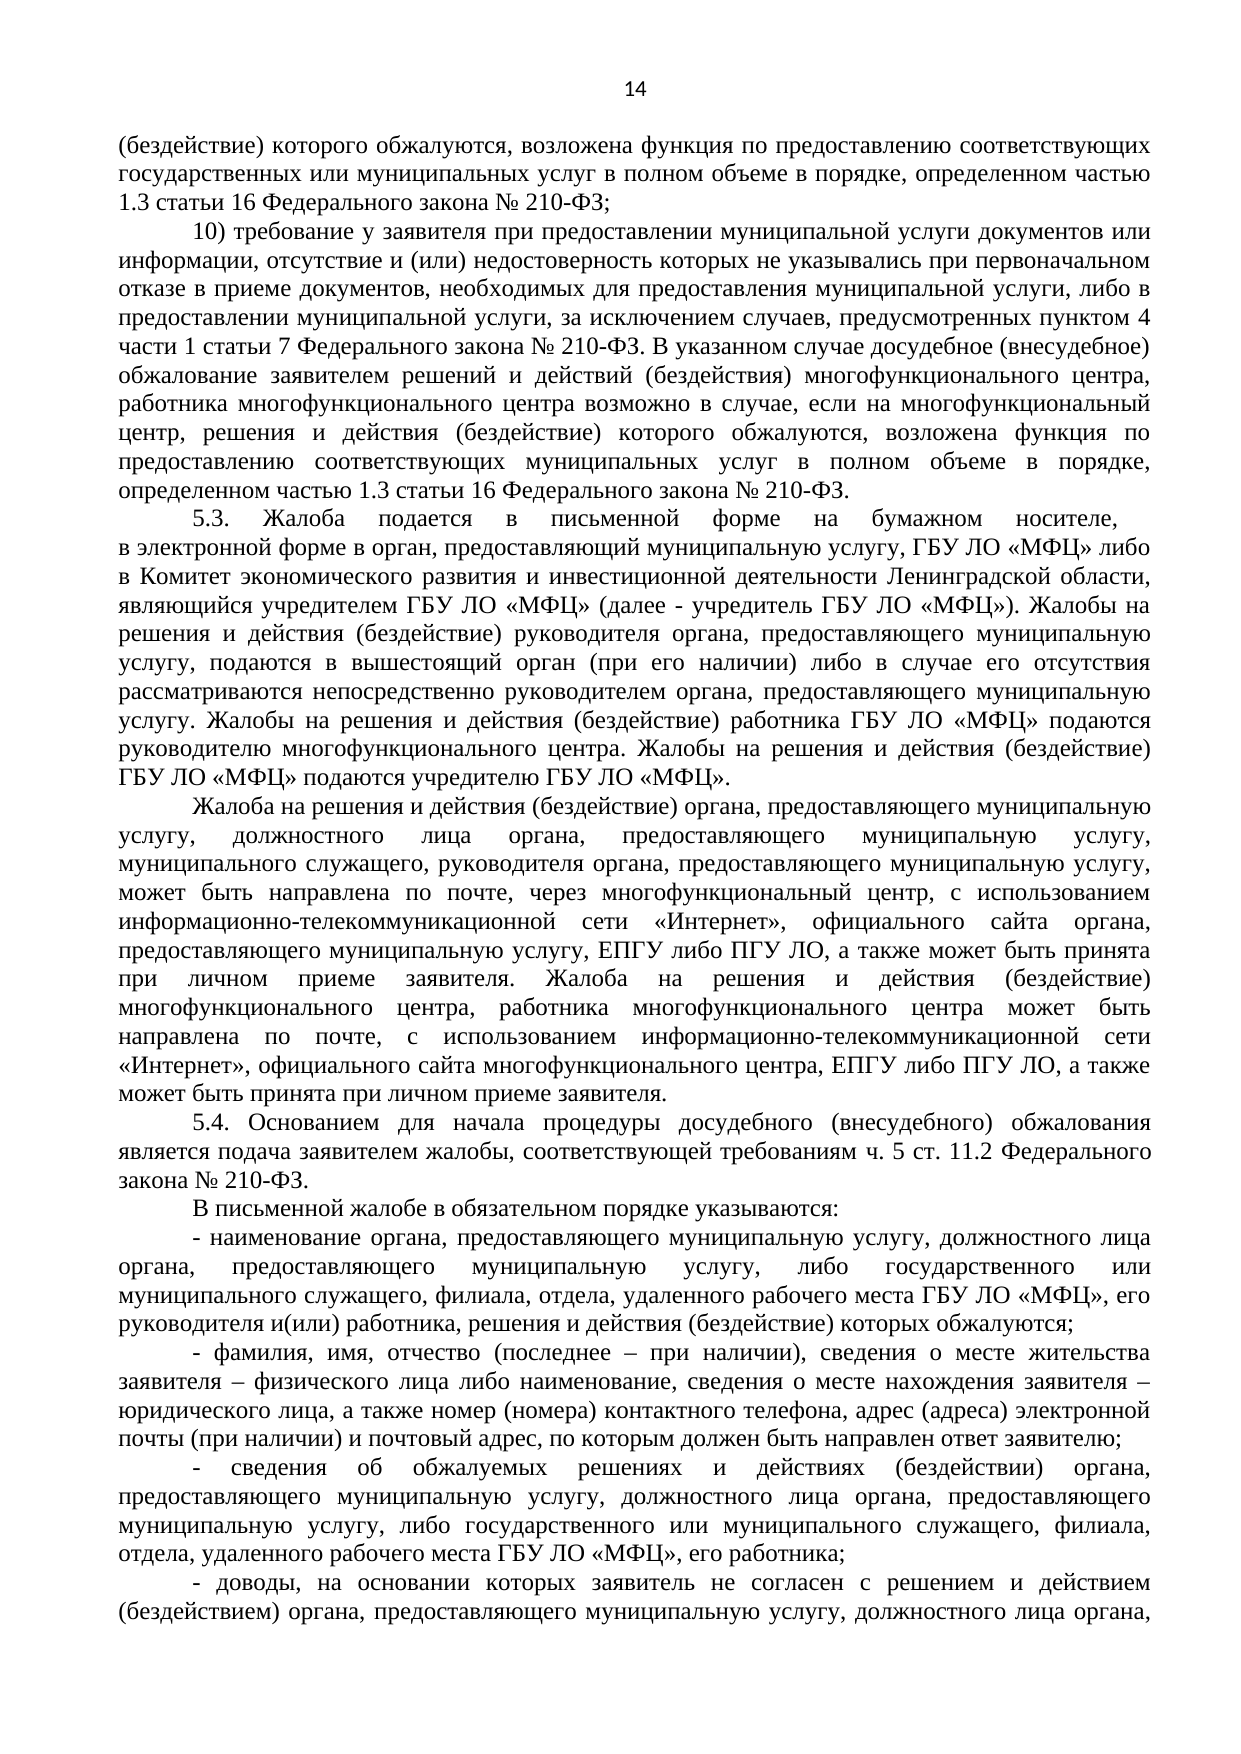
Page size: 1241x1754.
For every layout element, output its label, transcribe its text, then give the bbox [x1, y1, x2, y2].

text - фамилия, имя, отчество (последнее – при наличии), сведения о месте жительства заявителя – физического лица либо наименование, сведения о месте нахождения заявителя – юридического лица, а также номер (номера) контактного телефона, адрес (адреса) электронной почты (при наличии) и почтовый адрес, по которым должен быть направлен ответ заявителю; [118, 1337, 1152, 1452]
text - сведения об обжалуемых решениях и действиях (бездействии) органа, предоставляющего муниципальную услугу, должностного лица органа, предоставляющего муниципальную услугу, либо государственного или муниципального служащего, филиала, отдела, удаленного рабочего места ГБУ ЛО «МФЦ», его работника; [118, 1452, 1152, 1567]
text - наименование органа, предоставляющего муниципальную услугу, должностного лица органа, предоставляющего муниципальную услугу, либо государственного или муниципального служащего, филиала, отдела, удаленного рабочего места ГБУ ЛО «МФЦ», его руководителя и(или) работника, решения и действия (бездействие) которых обжалуются; [118, 1222, 1152, 1337]
text Жалоба на решения и действия (бездействие) органа, предоставляющего муниципальную услугу, должностного лица органа, предоставляющего муниципальную услугу, муниципального служащего, руководителя органа, предоставляющего муниципальную услугу, может быть направлена по почте, через многофункциональный центр, с использованием информационно-телекоммуникационной сети «Интернет», официального сайта органа, предоставляющего муниципальную услугу, ЕПГУ либо ПГУ ЛО, а также может быть принята при личном приеме заявителя. Жалоба на решения и действия (бездействие) многофункционального центра, работника многофункционального центра может быть направлена по почте, с использованием информационно-телекоммуникационной сети «Интернет», официального сайта многофункционального центра, ЕПГУ либо ПГУ ЛО, а также может быть принята при личном приеме заявителя. [118, 791, 1152, 1107]
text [118, 1567, 1152, 1625]
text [118, 130, 1152, 216]
text 5.4. Основанием для начала процедуры досудебного (внесудебного) обжалования является подача заявителем жалобы, соответствующей требованиям ч. 5 ст. 11.2 Федерального закона № 210-ФЗ. [118, 1107, 1152, 1193]
text В письменной жалобе в обязательном порядке указываются: [118, 1193, 1152, 1222]
text 5.3. Жалоба подается в письменной форме на бумажном носителе, в электронной форме в орган, предоставляющий муниципальную услугу, ГБУ ЛО «МФЦ» либо в Комитет экономического развития и инвестиционной деятельности Ленинградской области, являющийся учредителем ГБУ ЛО «МФЦ» (далее - учредитель ГБУ ЛО «МФЦ»). Жалобы на решения и действия (бездействие) руководителя органа, предоставляющего муниципальную услугу, подаются в вышестоящий орган (при его наличии) либо в случае его отсутствия рассматриваются непосредственно руководителем органа, предоставляющего муниципальную услугу. Жалобы на решения и действия (бездействие) работника ГБУ ЛО «МФЦ» подаются руководителю многофункционального центра. Жалобы на решения и действия (бездействие) ГБУ ЛО «МФЦ» подаются учредителю ГБУ ЛО «МФЦ». [118, 503, 1152, 791]
text 10) требование у заявителя при предоставлении муниципальной услуги документов или информации, отсутствие и (или) недостоверность которых не указывались при первоначальном отказе в приеме документов, необходимых для предоставления муниципальной услуги, либо в предоставлении муниципальной услуги, за исключением случаев, предусмотренных пунктом 4 части 1 статьи 7 Федерального закона № 210-ФЗ. В указанном случае досудебное (внесудебное) обжалование заявителем решений и действий (бездействия) многофункционального центра, работника многофункционального центра возможно в случае, если на многофункциональный центр, решения и действия (бездействие) которого обжалуются, возложена функция по предоставлению соответствующих муниципальных услуг в полном объеме в порядке, определенном частью 1.3 статьи 16 Федерального закона № 210-ФЗ. [118, 216, 1152, 503]
